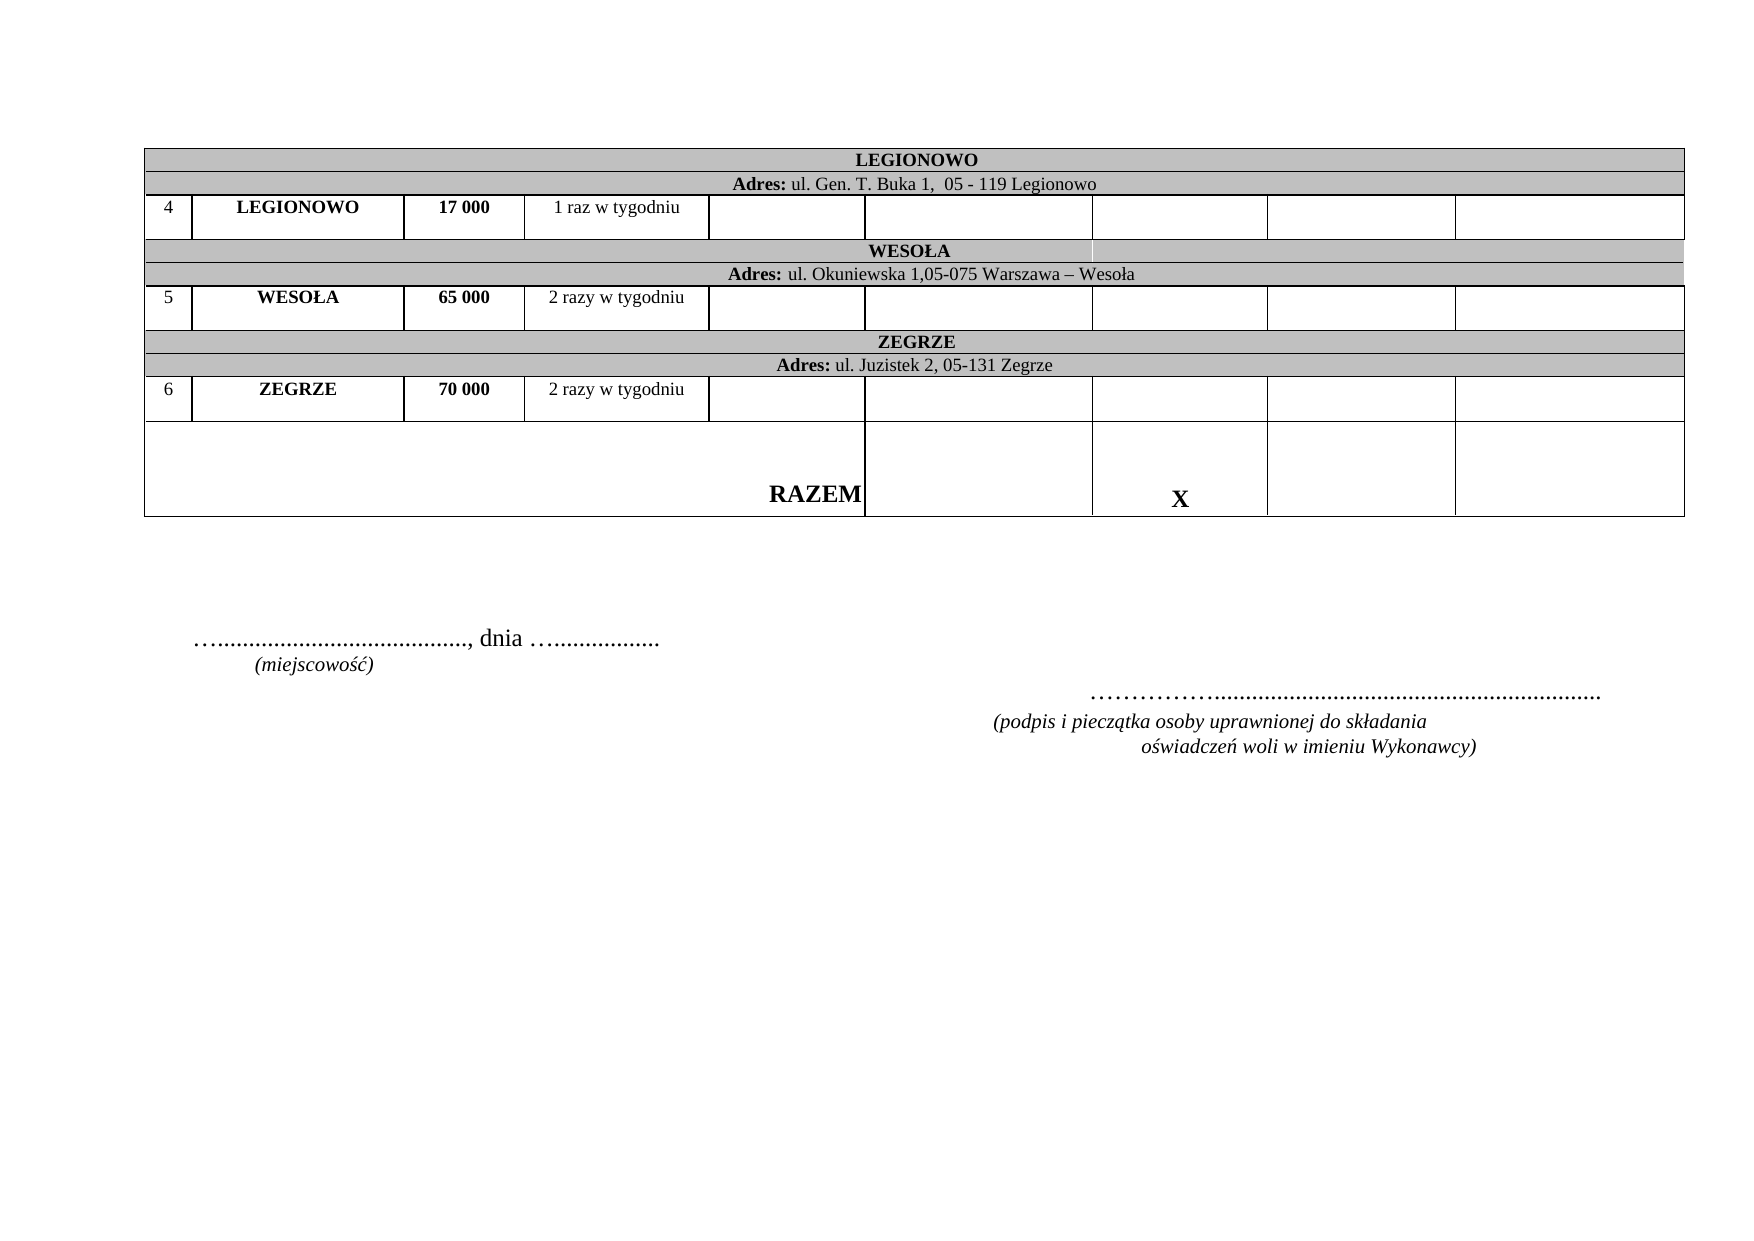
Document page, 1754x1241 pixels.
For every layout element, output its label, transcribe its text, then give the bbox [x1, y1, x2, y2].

table_cell [404, 240, 524, 262]
table_cell [1456, 422, 1684, 516]
table_cell [525, 217, 708, 239]
table_cell [1268, 399, 1455, 421]
table_cell 5 [145, 286, 191, 308]
table_cell [1456, 240, 1684, 262]
table_cell [525, 308, 708, 329]
table_cell [1093, 217, 1267, 239]
table_cell [193, 217, 403, 239]
table_cell [1268, 287, 1455, 308]
table_cell [710, 308, 864, 329]
table_cell [1456, 377, 1684, 399]
table_cell LEGIONOWO [193, 196, 403, 217]
table_cell [405, 399, 524, 421]
table_cell [405, 308, 524, 329]
table_cell [710, 287, 864, 308]
table_cell RAZEM [145, 422, 864, 516]
table_cell [1456, 287, 1684, 308]
text (miejscowość) [192, 652, 1606, 676]
table_cell [710, 217, 864, 239]
table_cell [1268, 196, 1455, 217]
table_cell [1093, 196, 1267, 217]
table_cell [1456, 196, 1684, 217]
table_cell [1456, 262, 1684, 285]
table_cell 65 000 [405, 287, 524, 308]
table_cell Adres: ul. Okuniewska 1,05-075 Warszawa – Wesoła [145, 263, 1456, 285]
table_cell [1268, 377, 1455, 399]
table_cell 70 000 [405, 377, 524, 399]
table_cell [193, 399, 403, 421]
table_cell Adres: ul. Juzistek 2, 05-131 Zegrze [145, 354, 1684, 376]
table_cell [524, 240, 709, 262]
table_cell [710, 196, 864, 217]
table_cell [710, 377, 864, 399]
table_cell [525, 399, 708, 421]
table_cell [1093, 240, 1268, 262]
table_cell [866, 399, 1092, 421]
table_cell 4 [145, 195, 191, 217]
table_cell [866, 377, 1092, 399]
table_cell 17 000 [405, 196, 524, 217]
table_cell [405, 217, 524, 239]
table_cell [1093, 308, 1267, 329]
table_cell WESOŁA [865, 240, 1092, 262]
table_cell [1456, 399, 1684, 421]
text …........................................, dnia …................. [192, 623, 1606, 652]
table_cell LEGIONOWO [145, 149, 1684, 171]
table_cell [145, 399, 191, 421]
table_cell [1268, 217, 1455, 239]
table_cell [866, 422, 1092, 516]
table_cell ZEGRZE [193, 377, 403, 399]
table_cell [866, 287, 1092, 308]
table_cell [1268, 422, 1456, 516]
table_cell ZEGRZE [145, 331, 1684, 353]
table_cell [1456, 308, 1684, 329]
table_cell [1093, 399, 1267, 421]
table_cell Adres: ul. Gen. T. Buka 1, 05 - 119 Legionowo [145, 172, 1684, 194]
table_cell WESOŁA [193, 287, 403, 308]
table_cell X [1093, 422, 1268, 516]
table_cell [145, 240, 404, 262]
table_cell [1456, 217, 1684, 239]
table_cell [710, 399, 864, 421]
table_cell 1 raz w tygodniu [525, 196, 708, 217]
table_cell [866, 217, 1092, 239]
table_cell [1268, 240, 1456, 262]
text oświadczeń woli w imieniu Wykonawcy) [516, 734, 1606, 758]
table_cell [866, 308, 1092, 329]
table_cell [1268, 308, 1455, 329]
text …………….............................................................. (podpis i pieczątka osoby uprawnionej do składania [148, 676, 1606, 734]
table_cell [709, 240, 865, 262]
table_cell [1093, 377, 1267, 399]
table_cell [1093, 287, 1267, 308]
table_cell 6 [145, 377, 191, 399]
table_cell [866, 196, 1092, 217]
table_cell 2 razy w tygodniu [525, 377, 708, 399]
table_cell 2 razy w tygodniu [525, 287, 708, 308]
table_cell [145, 308, 191, 329]
table_cell [145, 217, 191, 239]
table_cell [193, 308, 403, 329]
